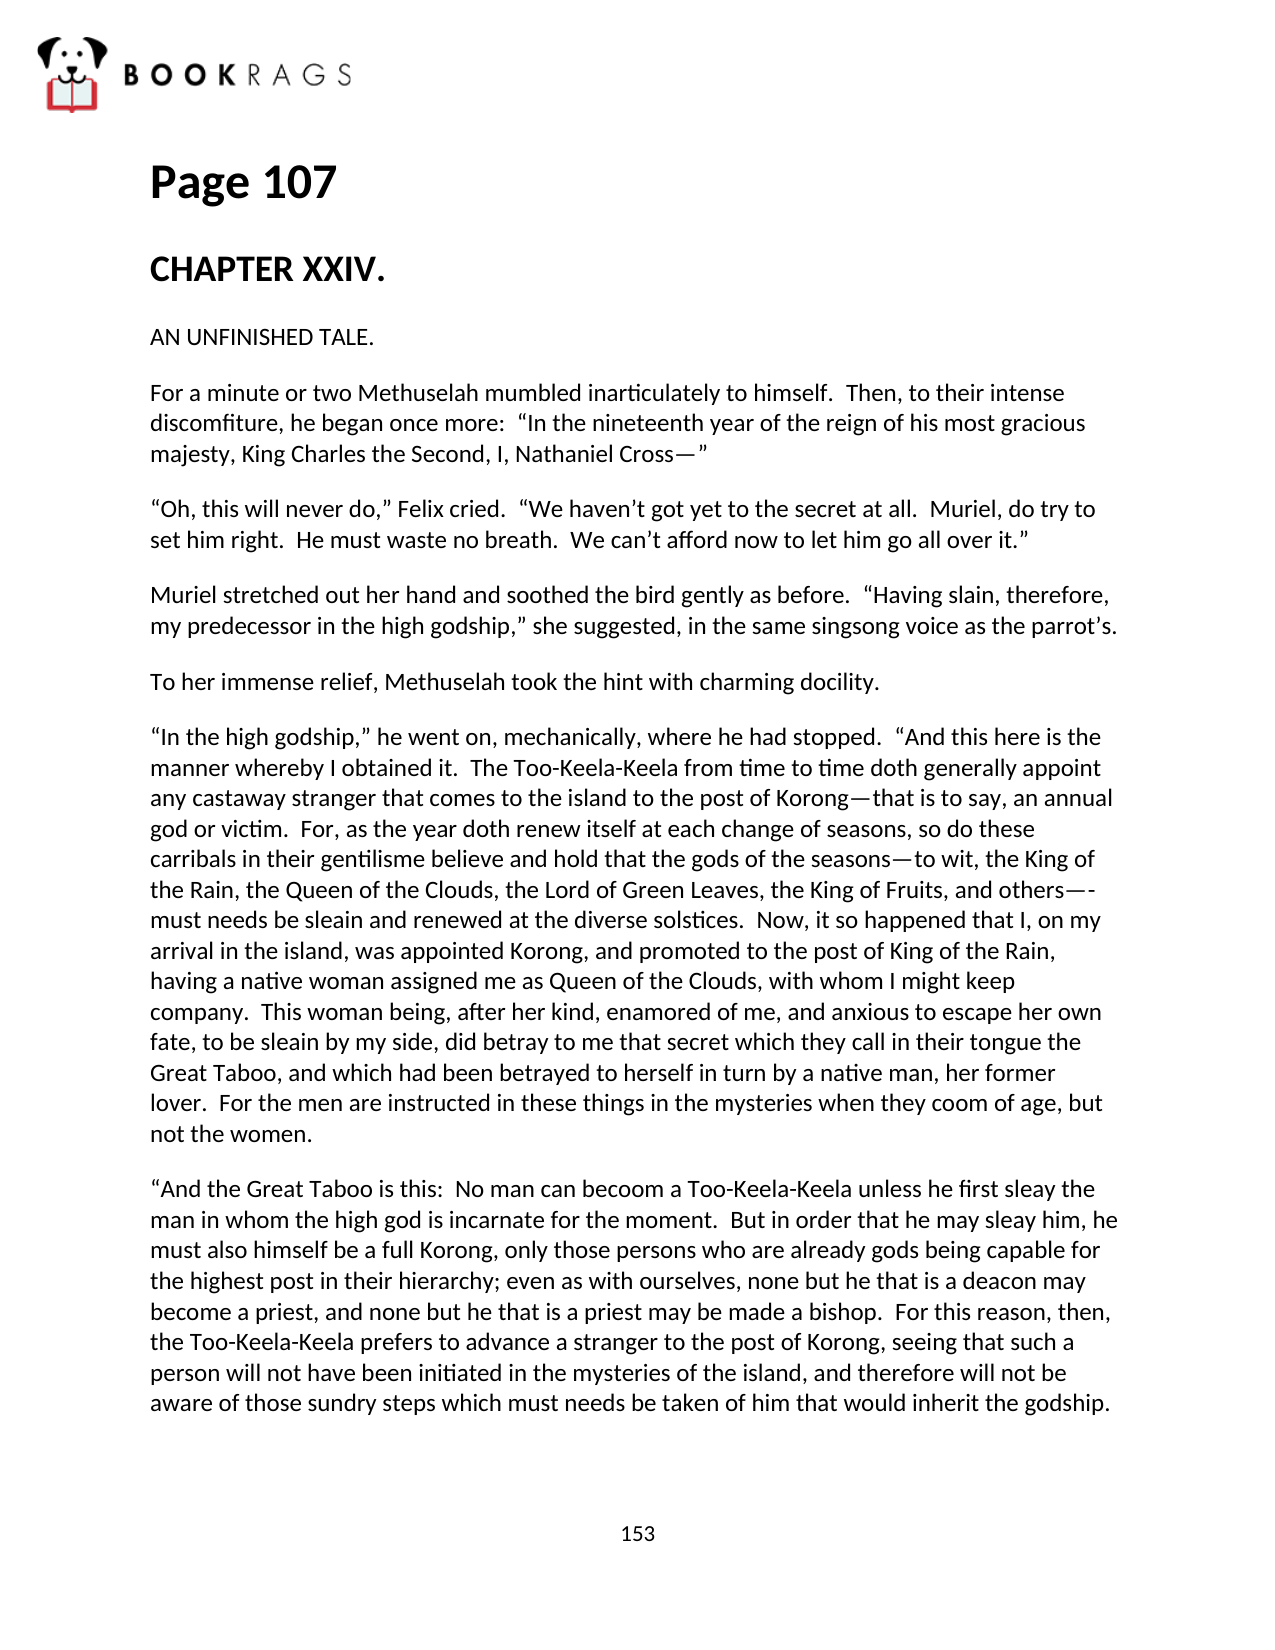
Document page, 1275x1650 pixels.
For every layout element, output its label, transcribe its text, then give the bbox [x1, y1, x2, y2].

text Muriel stretched out her hand and soothed the bird gently as before. “Having slain, therefore, my predecessor in the high godship,” she suggested, in the same singsong voice as the parrot’s. [150, 580, 1125, 641]
text To her immense relief, Methuselah took the hint with charming docility. [150, 666, 1125, 696]
text “And the Great Taboo is this: No man can becoom a Too-Keela-Keela unless he first sleay the man in whom the high god is incarnate for the moment. But in order that he may sleay him, he must also himself be a full Korong, only those persons who are already gods being capable for the highest post in their hierarchy; even as with ourselves, none but he that is a deacon may become a priest, and none but he that is a priest may be made a bishop. For this reason, then, the Too-Keela-Keela prefers to advance a stranger to the post of Korong, seeing that such a person will not have been initiated in the mysteries of the island, and therefore will not be aware of those sundry steps which must needs be taken of him that would inherit the godship. [150, 1173, 1125, 1418]
text “Oh, this will never do,” Felix cried. “We haven’t got yet to the secret at all. Muriel, do try to set him right. He must waste no breath. We can’t afford now to let him go all over it.” [150, 494, 1125, 555]
text AN UNFINISHED TALE. [150, 322, 1125, 352]
text CHAPTER XXIV. [150, 244, 1125, 290]
text Page 107 [150, 150, 1125, 211]
text For a minute or two Methuselah mumbled inarticulately to himself. Then, to their intense discomfiture, he began once more: “In the nineteenth year of the reign of his most gracious majesty, King Charles the Second, I, Nathaniel Cross—­” [150, 377, 1125, 469]
picture [37, 37, 351, 113]
text “In the high godship,” he went on, mechanically, where he had stopped. “And this here is the manner whereby I obtained it. The Too-Keela-Keela from time to time doth generally appoint any castaway stranger that comes to the island to the post of Korong—­that is to say, an annual god or victim. For, as the year doth renew itself at each change of seasons, so do these carribals in their gentilisme believe and hold that the gods of the seasons—­to wit, the King of the Rain, the Queen of the Clouds, the Lord of Green Leaves, the King of Fruits, and others—­must needs be sleain and renewed at the diverse solstices. Now, it so happened that I, on my arrival in the island, was appointed Korong, and promoted to the post of King of the Rain, having a native woman assigned me as Queen of the Clouds, with whom I might keep company. This woman being, after her kind, enamored of me, and anxious to escape her own fate, to be sleain by my side, did betray to me that secret which they call in their tongue the Great Taboo, and which had been betrayed to herself in turn by a native man, her former lover. For the men are instructed in these things in the mysteries when they coom of age, but not the women. [150, 721, 1125, 1148]
